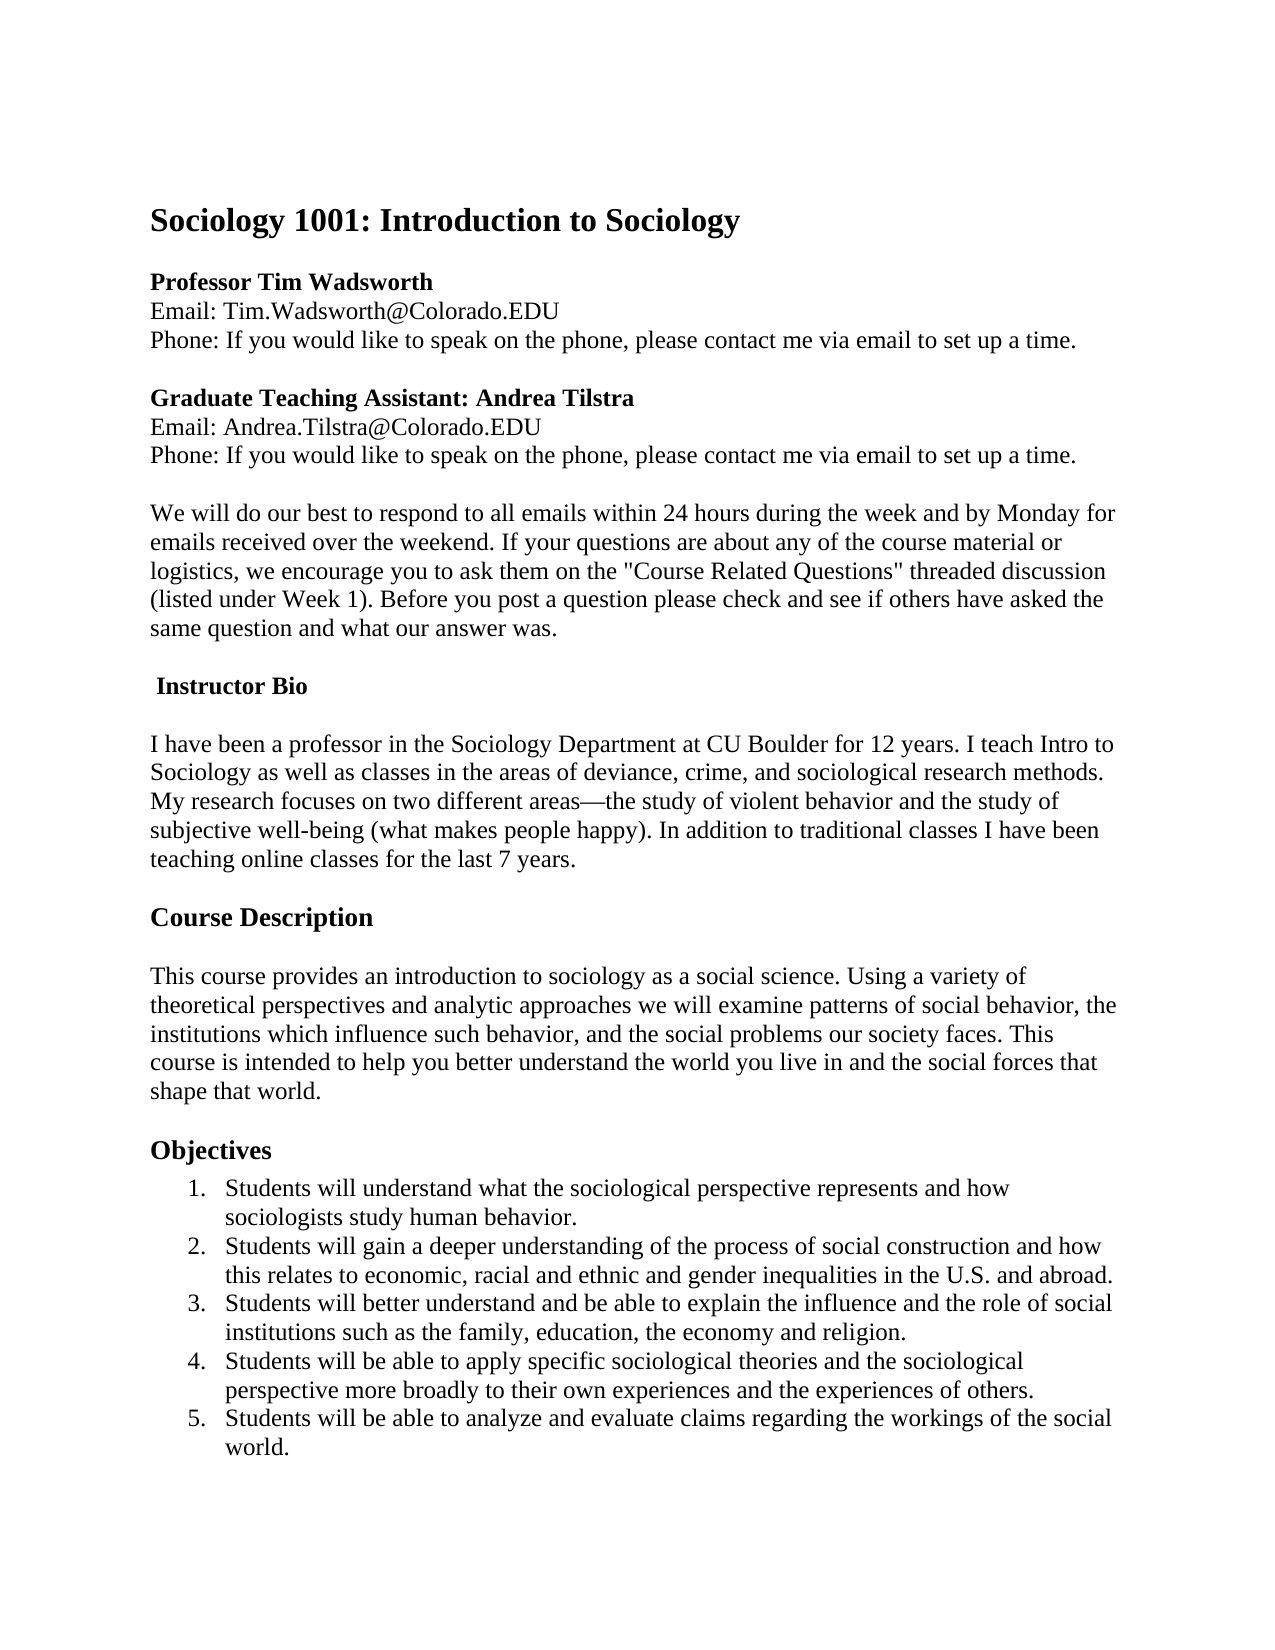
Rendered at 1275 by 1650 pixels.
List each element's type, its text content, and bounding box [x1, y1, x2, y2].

list Students will gain a deeper understanding of the process of social construction and how this relates to economic, racial and ethnic and gender inequalities in the U.S. and abroad. [187, 1231, 1125, 1288]
list Students will understand what the sociological perspective represents and how sociologists study human behavior. [187, 1173, 1125, 1231]
text This course provides an introduction to sociology as a social science. Using a variety of theoretical perspectives and analytic approaches we will examine patterns of social behavior, the institutions which influence such behavior, and the social problems our society faces. This course is intended to help you better understand the world you live in and the social forces that shape that world. [150, 961, 1125, 1105]
text I have been a professor in the Sociology Department at CU Boulder for 12 years. I teach Intro to Sociology as well as classes in the areas of deviance, crime, and sociological research methods. My research focuses on two different areas—the study of violent behavior and the study of subjective well-being (what makes people happy). In addition to traditional classes I have been teaching online classes for the last 7 years. [150, 729, 1125, 872]
text Professor Tim Wadsworth Email: Tim.Wadsworth@Colorado.EDU Phone: If you would like to speak on the phone, please contact me via email to set up a time. [150, 267, 1125, 354]
text Instructor Bio [150, 671, 1125, 700]
list Students will be able to apply specific sociological theories and the sociological perspective more broadly to their own experiences and the experiences of others. [187, 1346, 1125, 1403]
subtitle Sociology 1001: Introduction to Sociology [150, 200, 1125, 238]
list Students will better understand and be able to explain the influence and the role of social institutions such as the family, education, the economy and religion. [187, 1288, 1125, 1346]
text Course Description [150, 901, 1125, 932]
subtitle Objectives [150, 1134, 1125, 1165]
list Students will be able to analyze and evaluate claims regarding the workings of the social world. [187, 1403, 1125, 1461]
text Graduate Teaching Assistant: Andrea Tilstra Email: Andrea.Tilstra@Colorado.EDU Phone: If you would like to speak on the phone, please contact me via email to set up a time. [150, 383, 1125, 469]
text We will do our best to respond to all emails within 24 hours during the week and by Monday for emails received over the weekend. If your questions are about any of the course material or logistics, we encourage you to ask them on the "Course Related Questions" threaded discussion (listed under Week 1). Before you post a question please check and see if others have asked the same question and what our answer was. [150, 498, 1125, 642]
